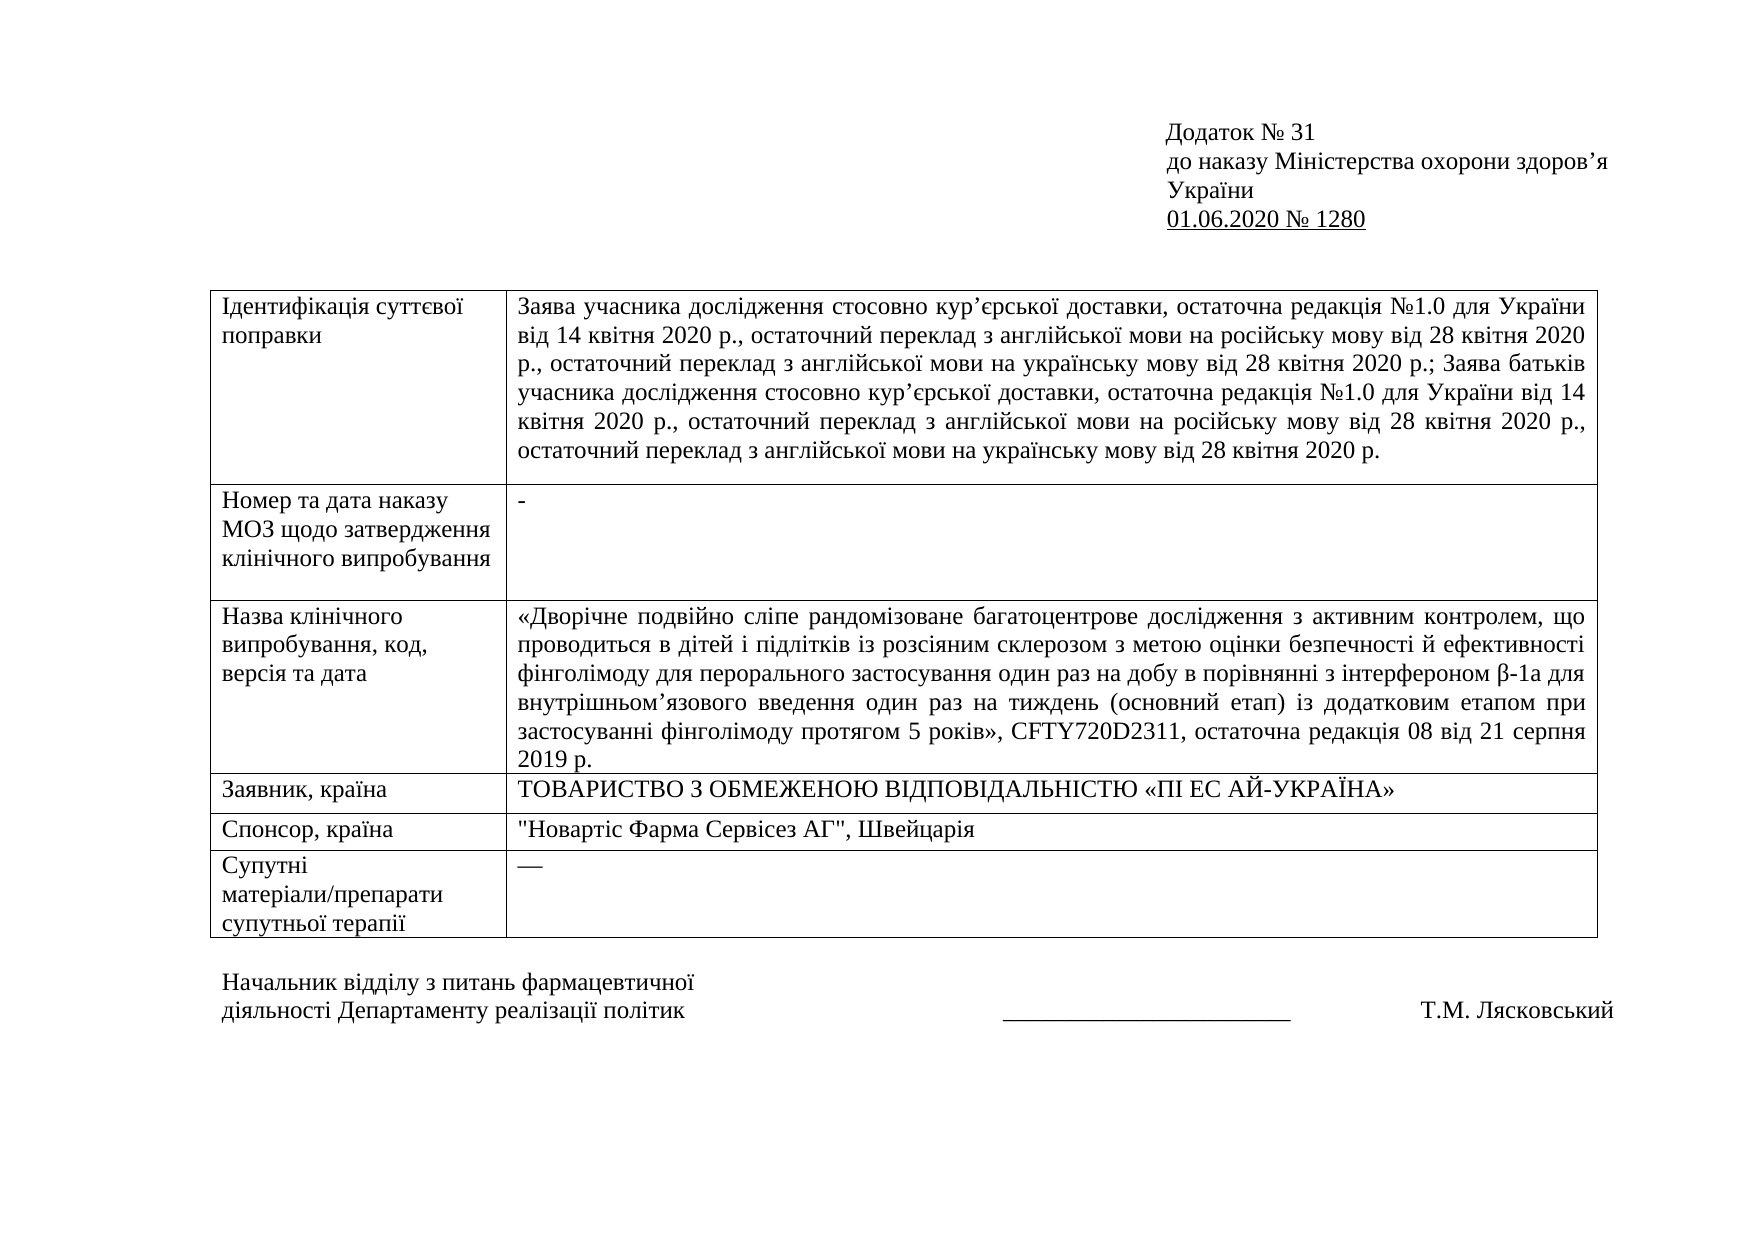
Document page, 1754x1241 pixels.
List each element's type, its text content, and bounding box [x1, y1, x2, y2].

table_header Ідентифікація суттєвої поправки [211, 291, 506, 484]
table_cell ― [507, 851, 1597, 937]
table_header Заява учасника дослідження стосовно кур’єрської доставки, остаточна редакція №1.0 для України від 14 квітня 2020 р., остаточний переклад з англійської мови на російську мову від 28 квітня 2020 р., остаточний переклад з англійської мови на українську мову від 28 квітня 2020 р.; Заява батьків учасника дослідження стосовно кур’єрської доставки, остаточна редакція №1.0 для України від 14 квітня 2020 р., остаточний переклад з англійської мови на російську мову від 28 квітня 2020 р., остаточний переклад з англійської мови на українську мову від 28 квітня 2020 р. [507, 291, 1597, 484]
text до наказу Міністерства охорони здоров’я України [1167, 146, 1624, 204]
table_cell ТОВАРИСТВО З ОБМЕЖЕНОЮ ВІДПОВІДАЛЬНІСТЮ «ПІ ЕС АЙ-УКРАЇНА» [507, 774, 1597, 813]
table_cell Назва клінічного випробування, код, версія та дата [211, 601, 506, 773]
table_cell Номер та дата наказу МОЗ щодо затвердження клінічного випробування [211, 485, 506, 600]
table_cell «Дворічне подвійно сліпе рандомізоване багатоцентрове дослідження з активним контролем, що проводиться в дітей і підлітків із розсіяним склерозом з метою оцінки безпечності й ефективності фінголімоду для перорального застосування один раз на добу в порівнянні з інтерфероном β-1а для внутрішньом’язового введення один раз на тиждень (основний етап) із додатковим етапом при застосуванні фінголімоду протягом 5 років», CFTY720D2311, остаточна редакція 08 від 21 серпня 2019 р. [507, 601, 1597, 773]
text Додаток № 31 [222, 117, 1624, 146]
table_cell Заявник, країна [211, 774, 506, 813]
text діяльності Департаменту реалізації політик _______________________ Т.М. Лясковський [222, 995, 1624, 1024]
text Начальник відділу з питань фармацевтичної [222, 967, 1624, 995]
table_cell Спонсор, країна [211, 814, 506, 849]
table_cell - [507, 485, 1597, 600]
text 01.06.2020 № 1280 [1167, 204, 1624, 232]
table_cell Супутні матеріали/препарати супутньої терапії [211, 851, 506, 937]
table_cell "Новартіс Фарма Сервісез АГ", Швейцарія [507, 814, 1597, 849]
